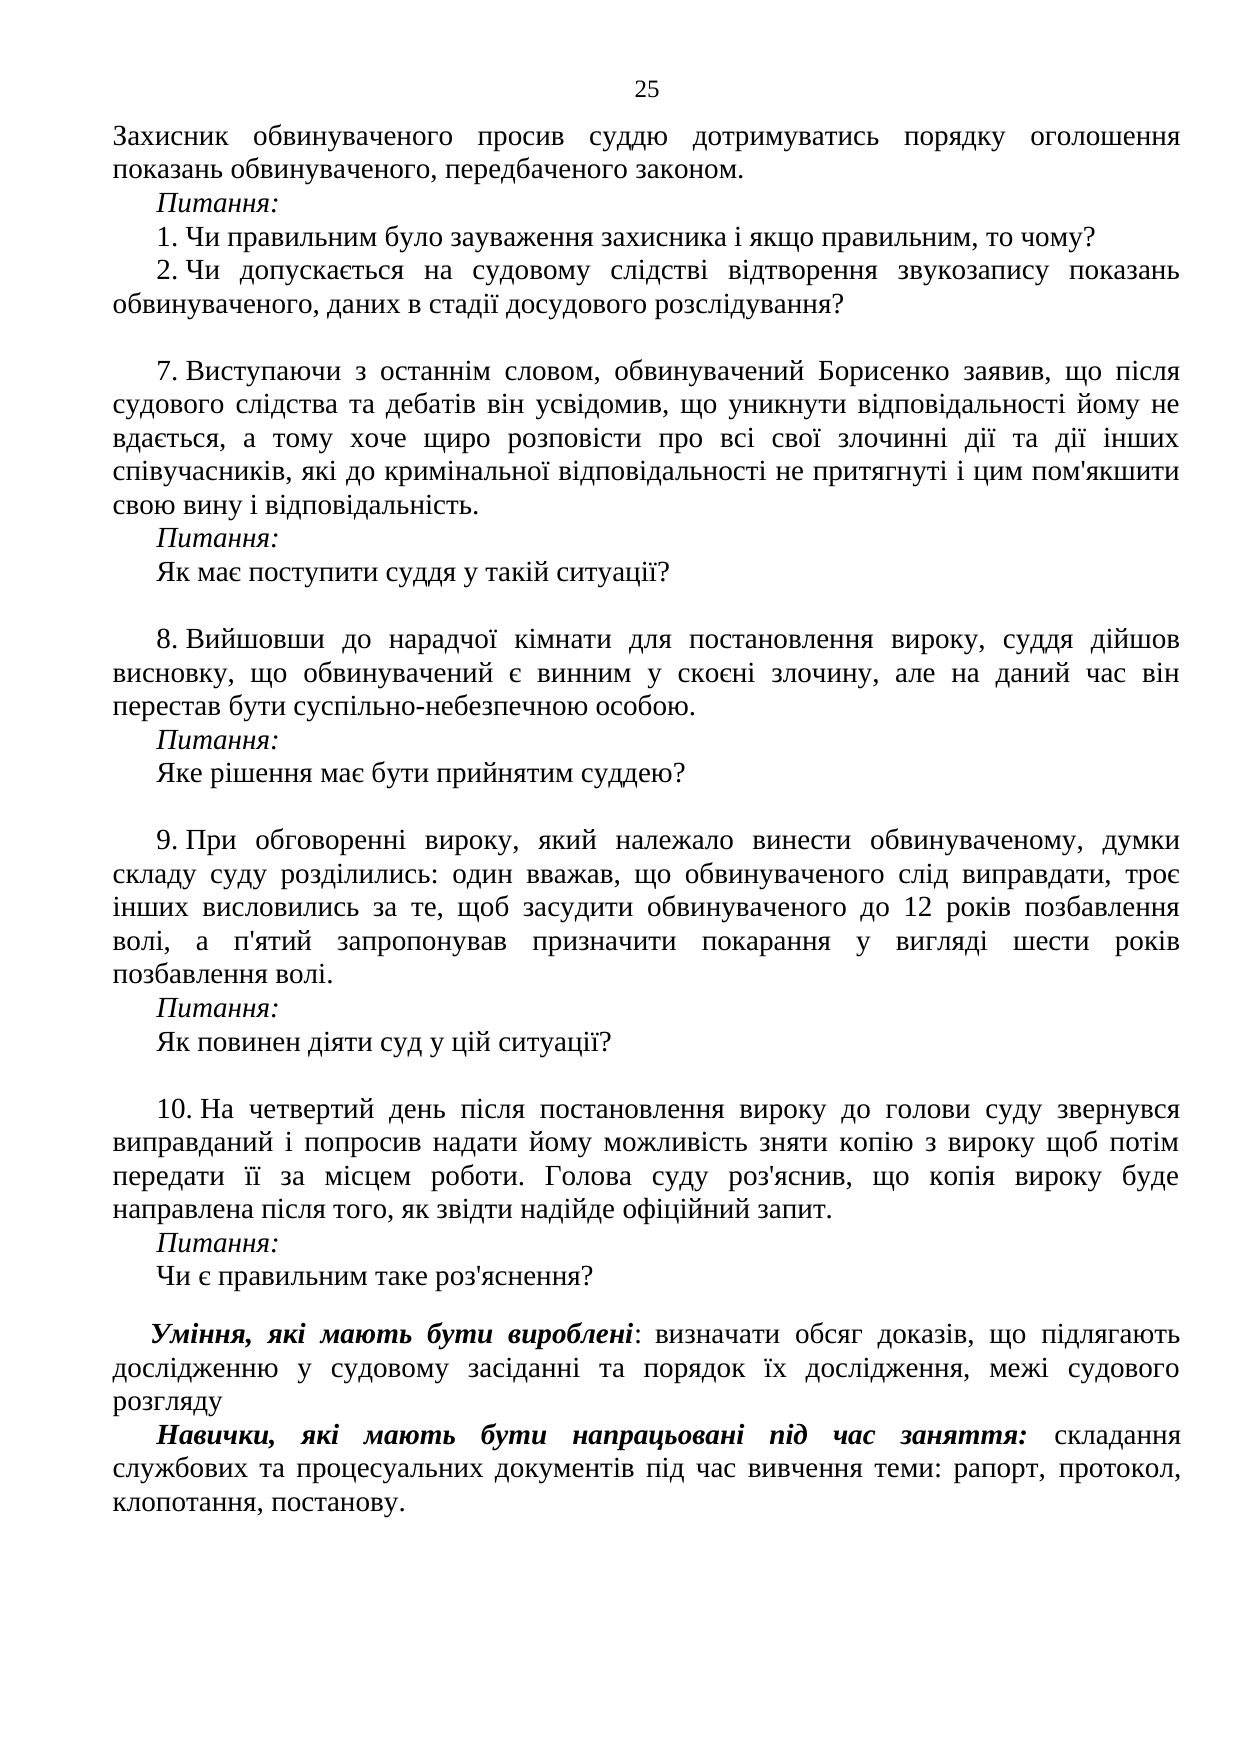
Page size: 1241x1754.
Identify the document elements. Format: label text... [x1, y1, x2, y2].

text 10. На четвертий день після постановлення вироку до голови суду звернувся виправданий і попросив надати йому можливість зняти копію з вироку щоб потім передати її за місцем роботи. Голова суду роз'яснив, що копія вироку буде направлена після того, як звідти надійде офіційний запит. [112, 1091, 1181, 1225]
text 8. Вийшовши до нарадчої кімнати для постановлення вироку, суддя дійшов висновку, що обвинувачений є винним у скоєні злочину, але на даний час він перестав бути суспільно-небезпечною особою. [112, 621, 1181, 722]
text 9. При обговоренні вироку, який належало винести обвинуваченому, думки складу суду розділились: один вважав, що обвинуваченого слід виправдати, троє інших висловились за те, щоб засудити обвинуваченого до 12 років позбавлення волі, а п'ятий запропонував призначити покарання у вигляді шести років позбавлення волі. [112, 822, 1181, 990]
text 1. Чи правильним було зауваження захисника і якщо правильним, то чому? [112, 219, 1181, 252]
text Яке рішення має бути прийнятим суддею? [112, 755, 1181, 789]
text Питання: [112, 521, 1181, 554]
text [112, 118, 1181, 185]
text Питання: [112, 185, 1181, 219]
text Уміння, які мають бути вироблені: визначати обсяг доказів, що підлягають дослідженню у судовому засіданні та порядок їх дослідження, межі судового розгляду [112, 1316, 1181, 1417]
text 2. Чи допускається на судовому слідстві відтворення звукозапису показань обвинуваченого, даних в стадії досудового розслідування? [112, 252, 1181, 319]
text 7. Виступаючи з останнім словом, обвинувачений Борисенко заявив, що після судового слідства та дебатів він усвідомив, що уникнути відповідальності йому не вдається, а тому хоче щиро розповісти про всі свої злочинні дії та дії інших співучасників, які до кримінальної відповідальності не притягнуті і цим пом'якшити свою вину і відповідальність. [112, 353, 1181, 521]
text Як має поступити суддя у такій ситуації? [112, 554, 1181, 588]
text Як повинен діяти суд у цій ситуації? [112, 1024, 1181, 1057]
text Навички, які мають бути напрацьовані під час заняття: складання службових та процесуальних документів під час вивчення теми: рапорт, протокол, клопотання, постанову. [112, 1417, 1181, 1517]
text Чи є правильним таке роз'яснення? [112, 1258, 1181, 1292]
text Питання: [112, 1225, 1181, 1258]
text Питання: [112, 722, 1181, 755]
text Питання: [112, 990, 1181, 1024]
